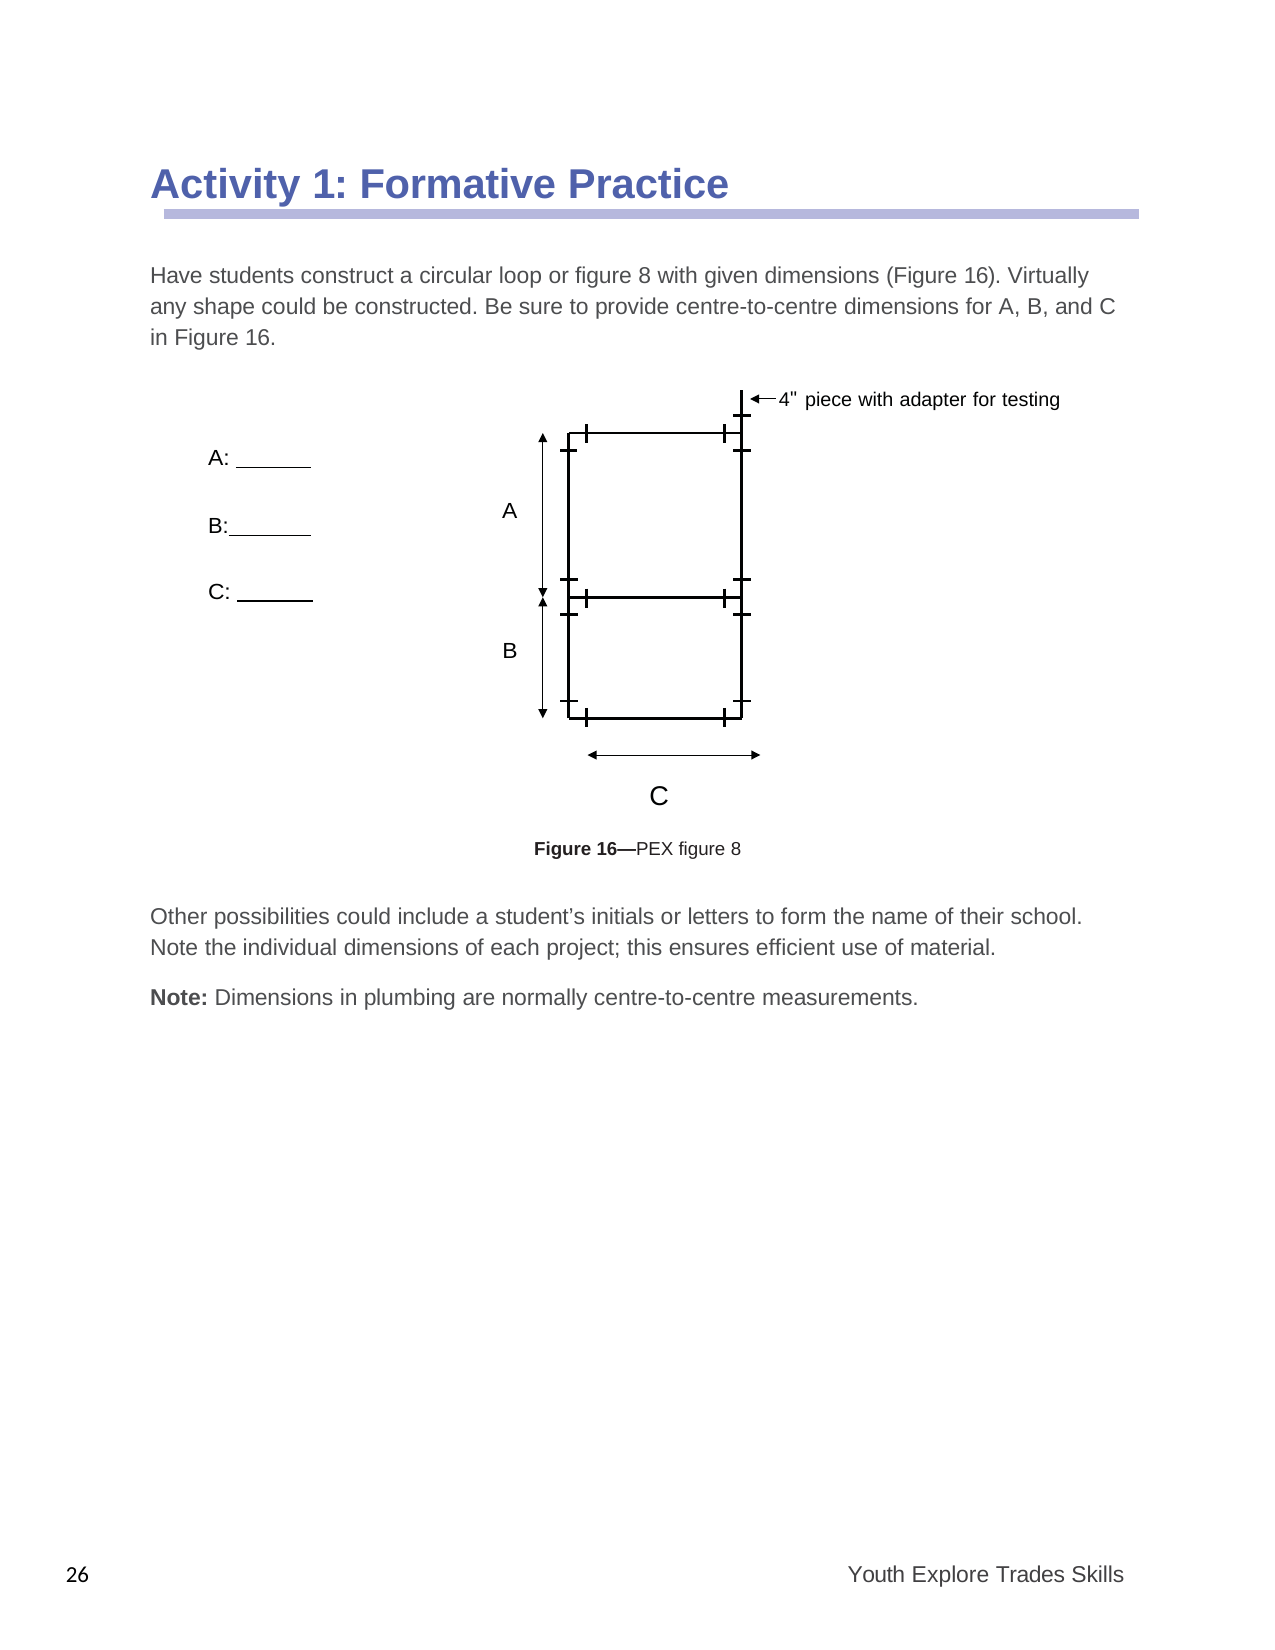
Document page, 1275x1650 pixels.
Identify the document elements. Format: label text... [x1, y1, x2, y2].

text B: A [208, 497, 1183, 538]
subtitle Activity 1: Formative Practice [150, 160, 1183, 208]
text B [69, 638, 950, 663]
text Figure 16—PEX figure 8 [337, 838, 938, 860]
text 4" piece with adapter for testing [779, 387, 1183, 410]
text A: [208, 445, 1183, 471]
text Have students construct a circular loop or figure 8 with given dimensions (Figure 16). Virtually any shape could be constructed. Be sure to provide centre-to-centre dimensions for A, B, and C in Figure 16. [150, 262, 1117, 350]
text Note: Dimensions in plumbing are normally centre-to-centre measurements. [150, 984, 1183, 1010]
text C: [208, 579, 1183, 604]
subtitle C [337, 780, 981, 812]
text Other possibilities could include a student’s initials or letters to form the name of their school. Note the individual dimensions of each project; this ensures efficient use of material. [150, 903, 1117, 960]
